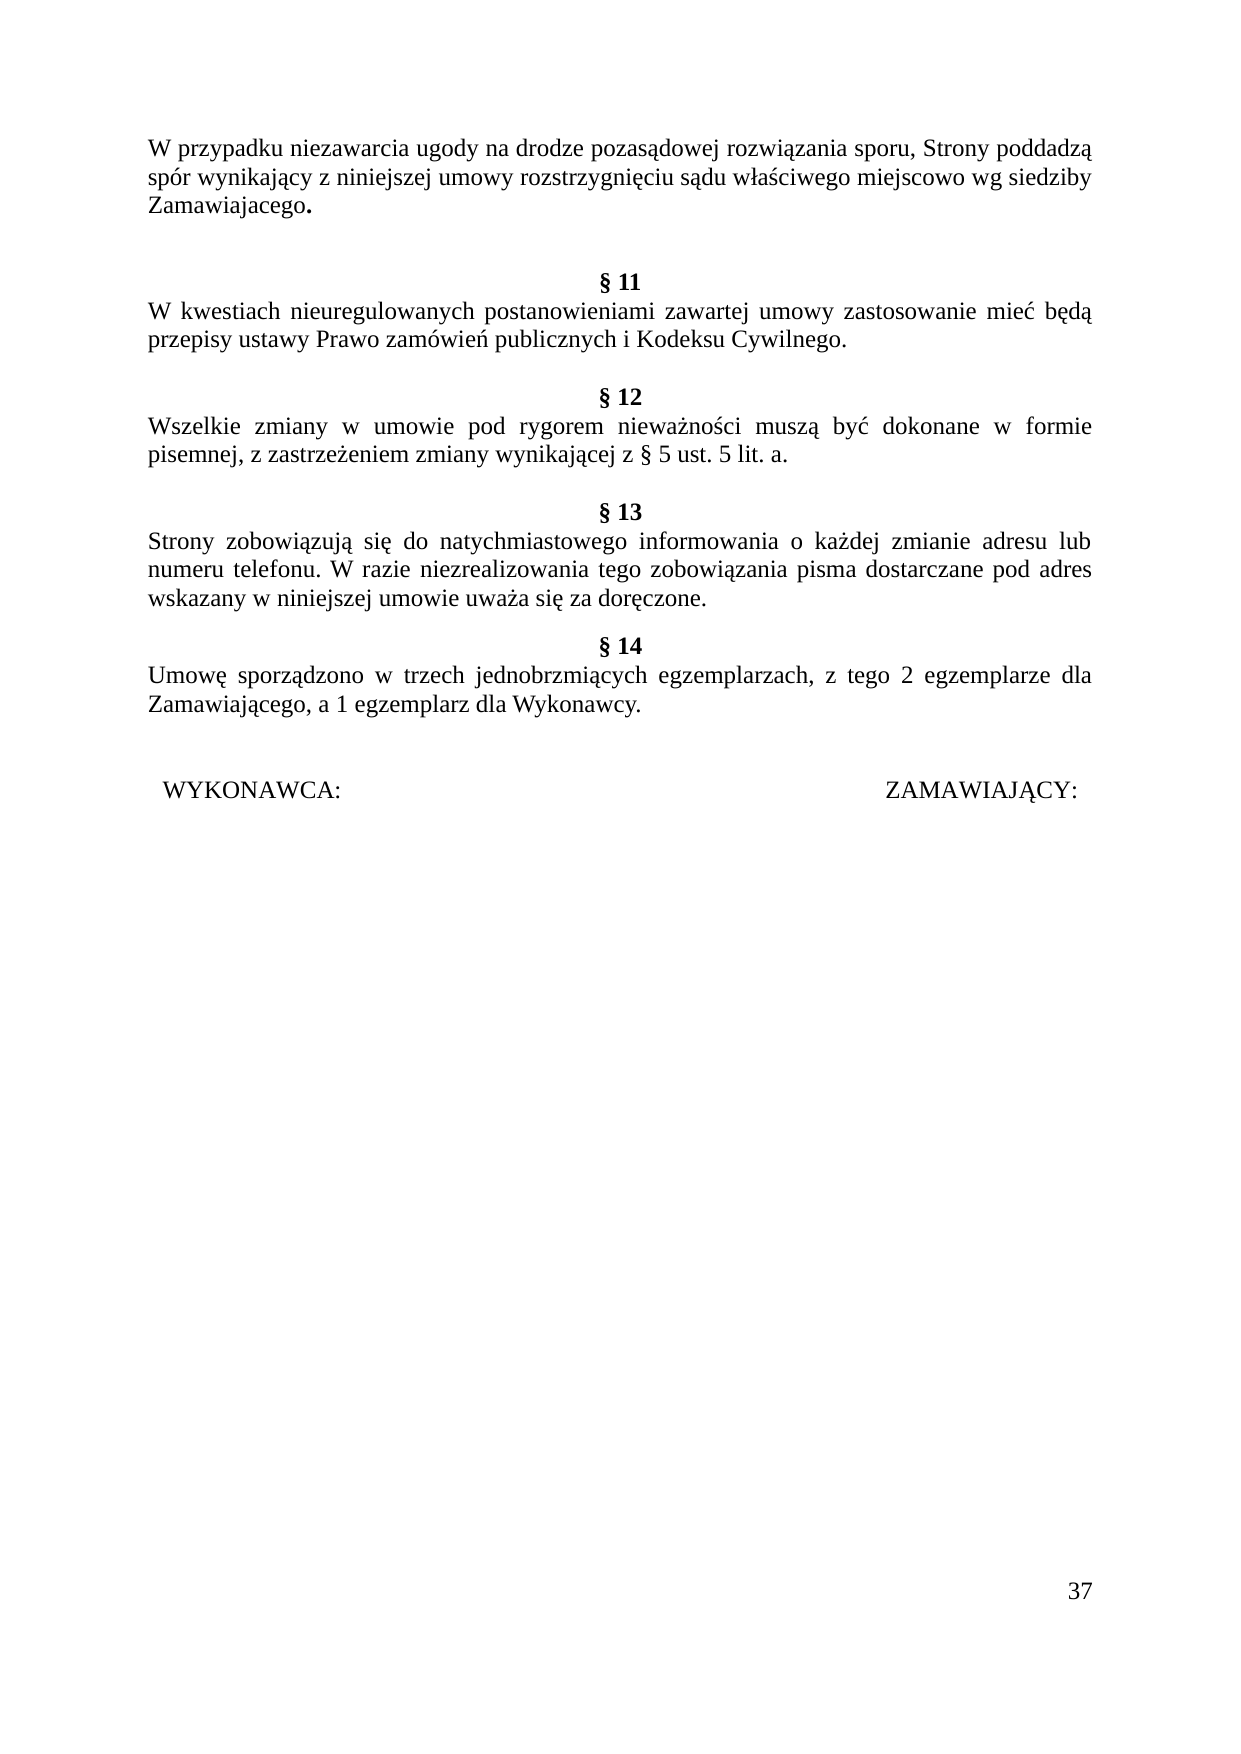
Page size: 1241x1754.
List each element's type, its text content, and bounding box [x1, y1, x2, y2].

text W kwestiach nieuregulowanych postanowieniami zawartej umowy zastosowanie mieć będą przepisy ustawy Prawo zamówień publicznych i Kodeksu Cywilnego. [148, 296, 1093, 353]
text W przypadku niezawarcia ugody na drodze pozasądowej rozwiązania sporu, Strony poddadzą spór wynikający z niniejszej umowy rozstrzygnięciu sądu właściwego miejscowo wg siedziby Zamawiajacego. [148, 133, 1093, 219]
text Umowę sporządzono w trzech jednobrzmiących egzemplarzach, z tego 2 egzemplarze dla Zamawiającego, a 1 egzemplarz dla Wykonawcy. [148, 660, 1093, 717]
text § 11 [148, 267, 1093, 296]
text Wszelkie zmiany w umowie pod rygorem nieważności muszą być dokonane w formie pisemnej, z zastrzeżeniem zmiany wynikającej z § 5 ust. 5 lit. a. [148, 411, 1093, 468]
text § 12 [148, 382, 1093, 411]
text § 14 [148, 631, 1093, 660]
text WYKONAWCA: ZAMAWIAJĄCY: [148, 775, 1093, 804]
text § 13 [148, 497, 1093, 526]
text Strony zobowiązują się do natychmiastowego informowania o każdej zmianie adresu lub numeru telefonu. W razie niezrealizowania tego zobowiązania pisma dostarczane pod adres wskazany w niniejszej umowie uważa się za doręczone. [148, 526, 1093, 612]
